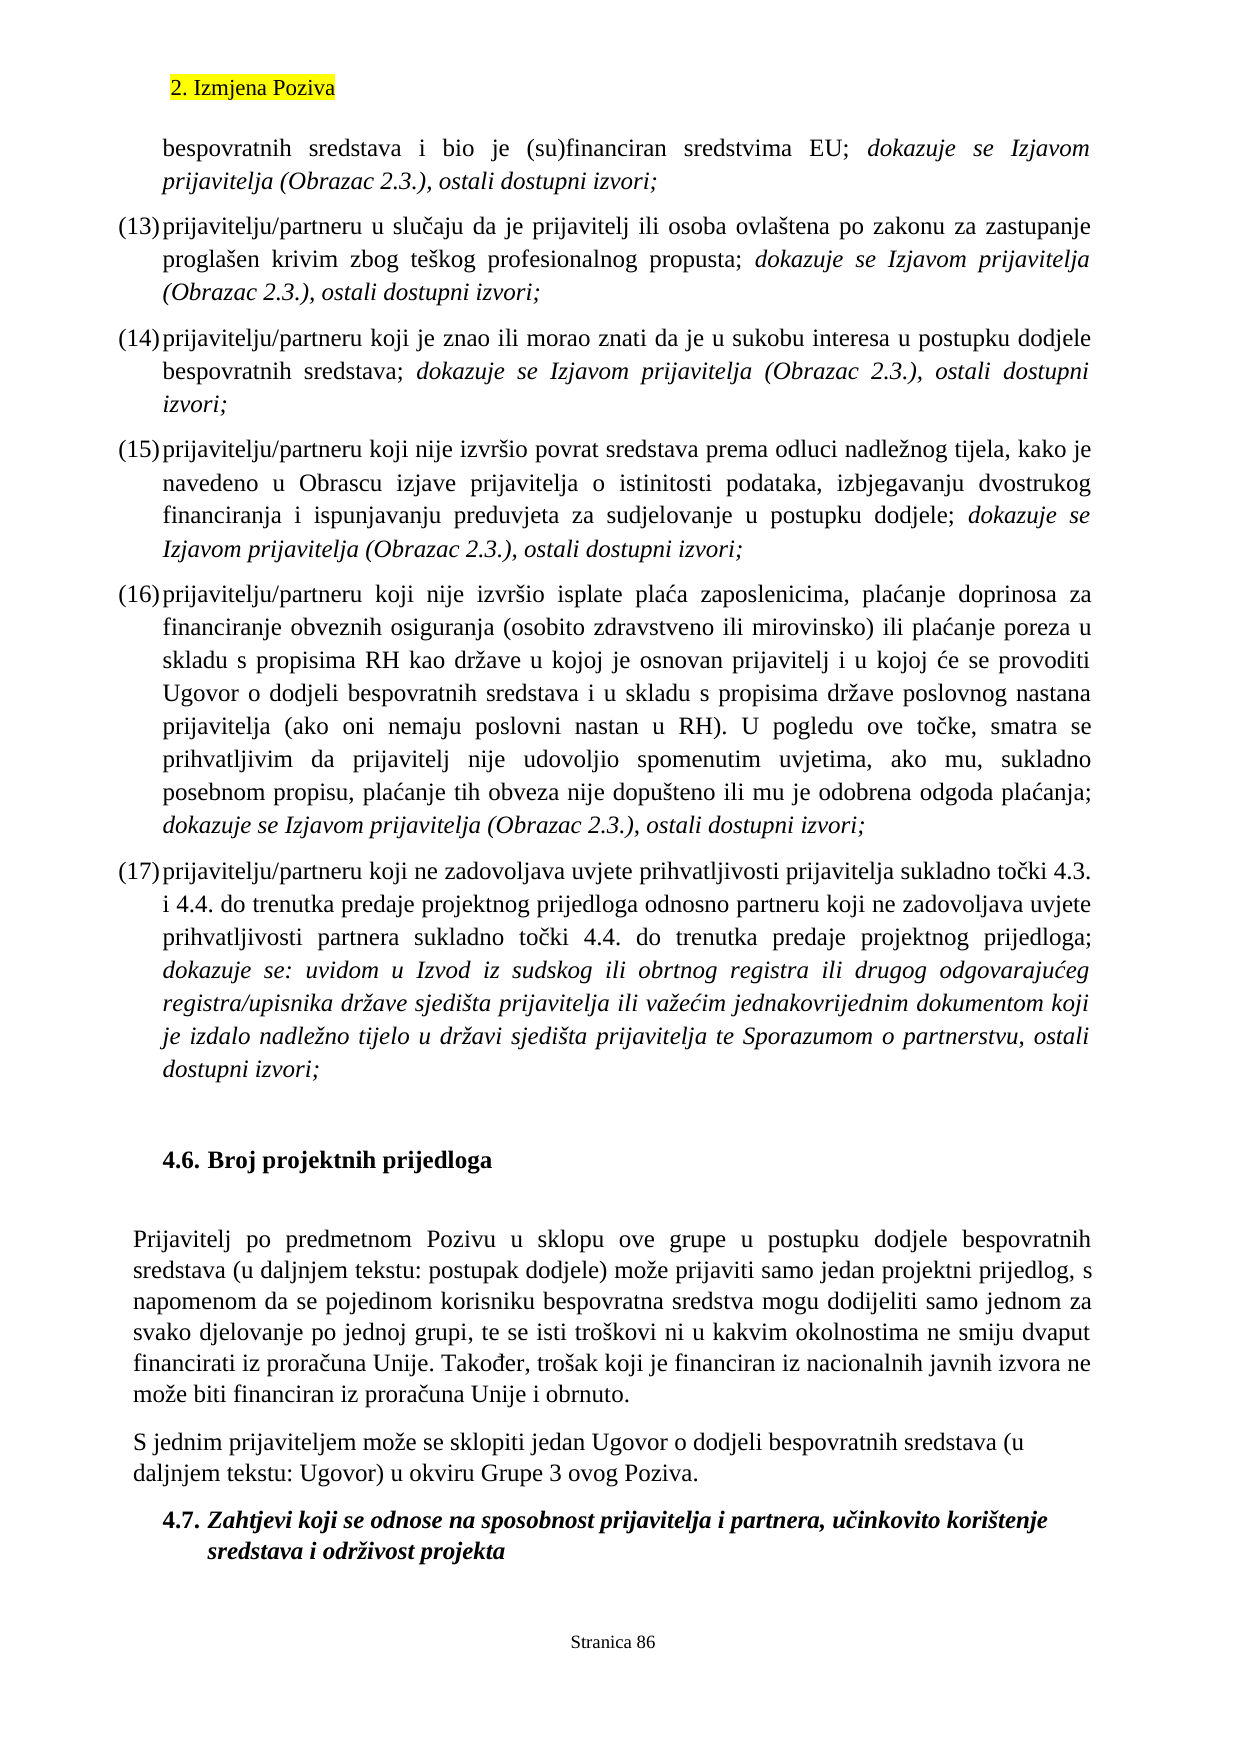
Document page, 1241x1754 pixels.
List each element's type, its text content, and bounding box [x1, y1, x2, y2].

text S jednim prijaviteljem može se sklopiti jedan Ugovor o dodjeli bespovratnih sredstava (u daljnjem tekstu: Ugovor) u okviru Grupe 3 ovog Poziva. [133, 1427, 1092, 1486]
list prijavitelju/partneru u slučaju da je prijavitelj ili osoba ovlaštena po zakonu za zastupanje proglašen krivim zbog teškog profesionalnog propusta; dokazuje se Izjavom prijavitelja (Obrazac 2.3.), ostali dostupni izvori; [118, 211, 1092, 306]
list prijavitelju/partneru koji ne zadovoljava uvjete prihvatljivosti prijavitelja sukladno točki 4.3. i 4.4. do trenutka predaje projektnog prijedloga odnosno partneru koji ne zadovoljava uvjete prihvatljivosti partnera sukladno točki 4.4. do trenutka predaje projektnog prijedloga; dokazuje se: uvidom u Izvod iz sudskog ili obrtnog registra ili drugog odgovarajućeg registra/upisnika države sjedišta prijavitelja ili važećim jednakovrijednim dokumentom koji je izdalo nadležno tijelo u državi sjedišta prijavitelja te Sporazumom o partnerstvu, ostali dostupni izvori; [118, 856, 1092, 1083]
subtitle Broj projektnih prijedloga [162, 1145, 1092, 1174]
list prijavitelju/partneru koji nije izvršio isplate plaća zaposlenicima, plaćanje doprinosa za financiranje obveznih osiguranja (osobito zdravstveno ili mirovinsko) ili plaćanje poreza u skladu s propisima RH kao države u kojoj je osnovan prijavitelj i u kojoj će se provoditi Ugovor o dodjeli bespovratnih sredstava i u skladu s propisima države poslovnog nastana prijavitelja (ako oni nemaju poslovni nastan u RH). U pogledu ove točke, smatra se prihvatljivim da prijavitelj nije udovoljio spomenutim uvjetima, ako mu, sukladno posebnom propisu, plaćanje tih obveza nije dopušteno ili mu je odobrena odgoda plaćanja; dokazuje se Izjavom prijavitelja (Obrazac 2.3.), ostali dostupni izvori; [118, 579, 1092, 839]
text Prijavitelj po predmetnom Pozivu u sklopu ove grupe u postupku dodjele bespovratnih sredstava (u daljnjem tekstu: postupak dodjele) može prijaviti samo jedan projektni prijedlog, s napomenom da se pojedinom korisniku bespovratna sredstva mogu dodijeliti samo jednom za svako djelovanje po jednoj grupi, te se isti troškovi ni u kakvim okolnostima ne smiju dvaput financirati iz proračuna Unije. Također, trošak koji je financiran iz nacionalnih javnih izvora ne može biti financiran iz proračuna Unije i obrnuto. [133, 1224, 1092, 1408]
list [118, 133, 1092, 195]
subtitle Zahtjevi koji se odnose na sposobnost prijavitelja i partnera, učinkovito korištenje sredstava i održivost projekta [162, 1505, 1092, 1565]
list prijavitelju/partneru koji nije izvršio povrat sredstava prema odluci nadležnog tijela, kako je navedeno u Obrascu izjave prijavitelja o istinitosti podataka, izbjegavanju dvostrukog financiranja i ispunjavanju preduvjeta za sudjelovanje u postupku dodjele; dokazuje se Izjavom prijavitelja (Obrazac 2.3.), ostali dostupni izvori; [118, 434, 1092, 562]
list prijavitelju/partneru koji je znao ili morao znati da je u sukobu interesa u postupku dodjele bespovratnih sredstava; dokazuje se Izjavom prijavitelja (Obrazac 2.3.), ostali dostupni izvori; [118, 323, 1092, 418]
